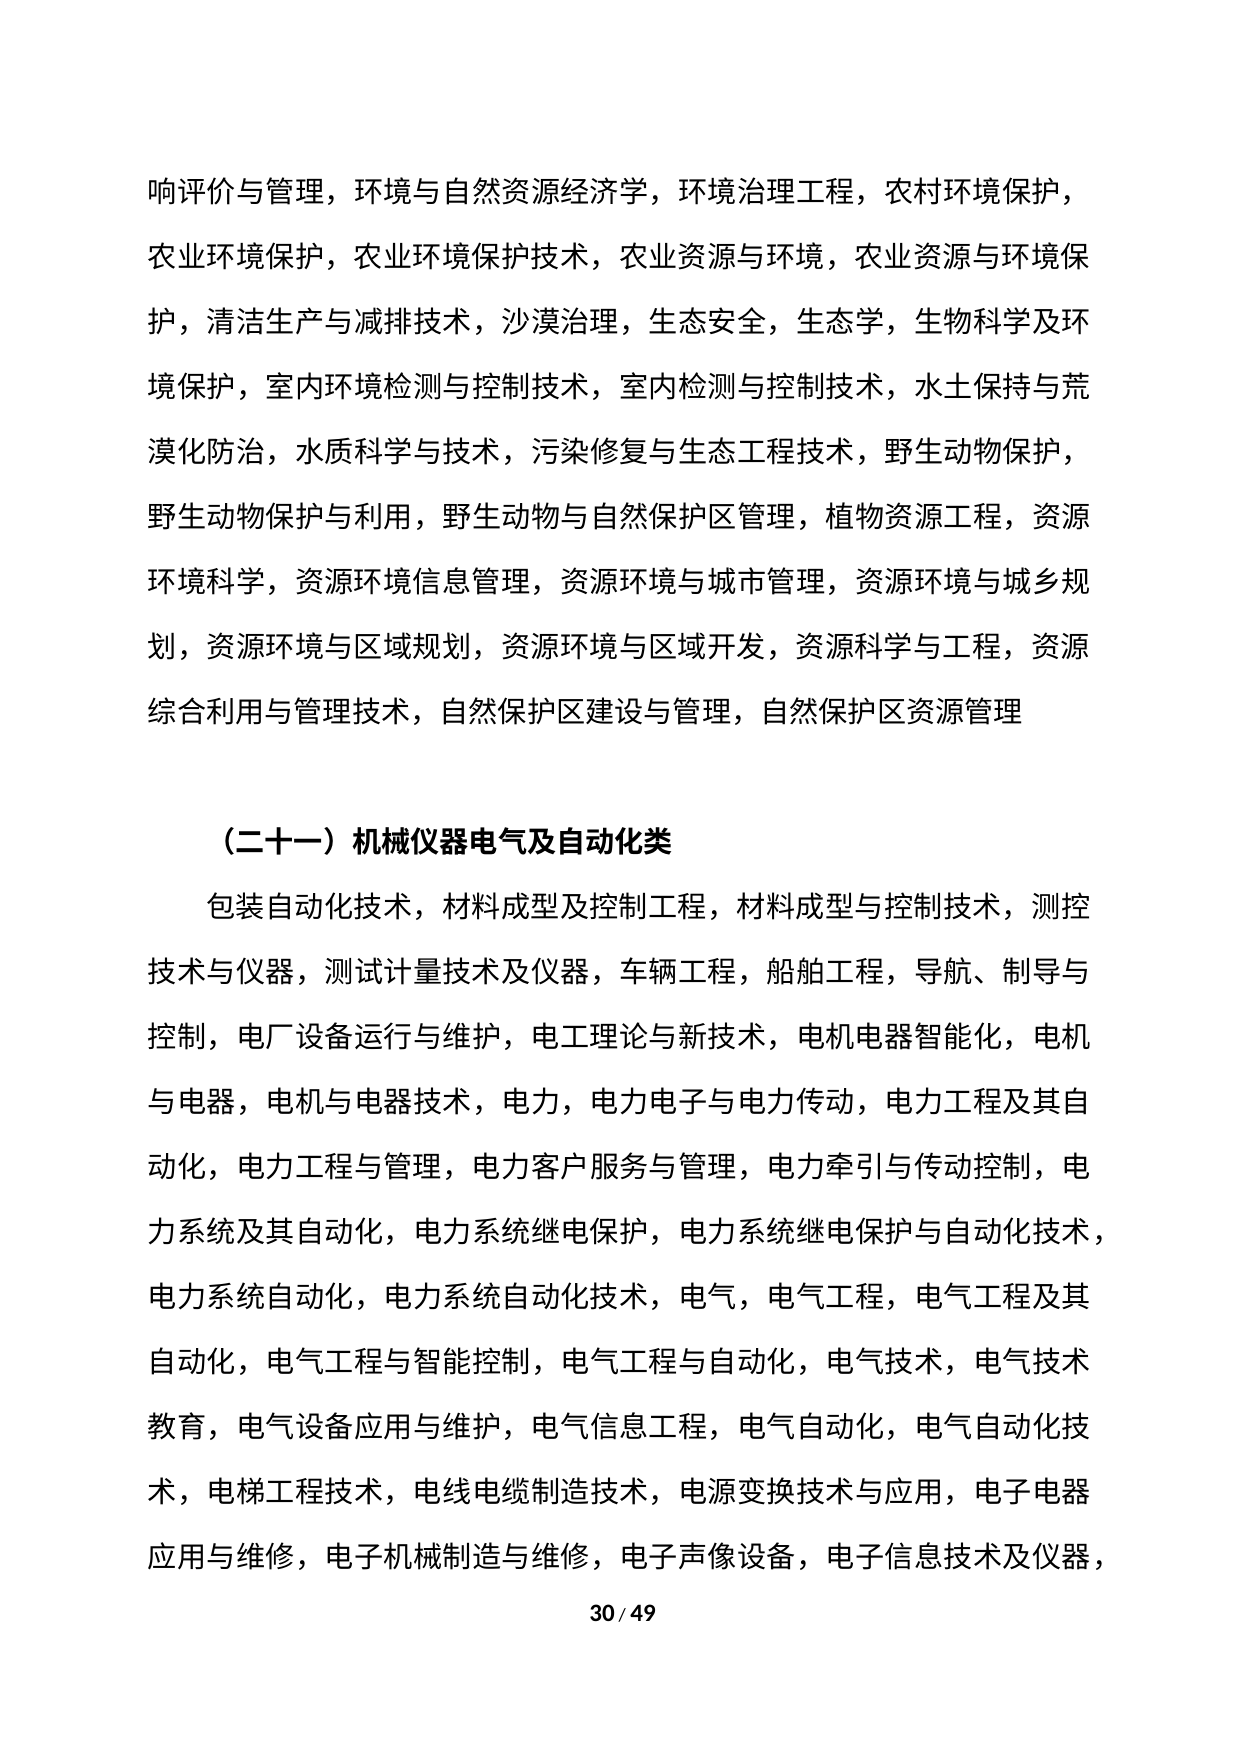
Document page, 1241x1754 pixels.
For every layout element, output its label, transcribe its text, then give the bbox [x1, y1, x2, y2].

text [148, 157, 1092, 742]
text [148, 872, 1092, 1587]
text （二十一）机械仪器电气及自动化类 [148, 807, 1092, 872]
